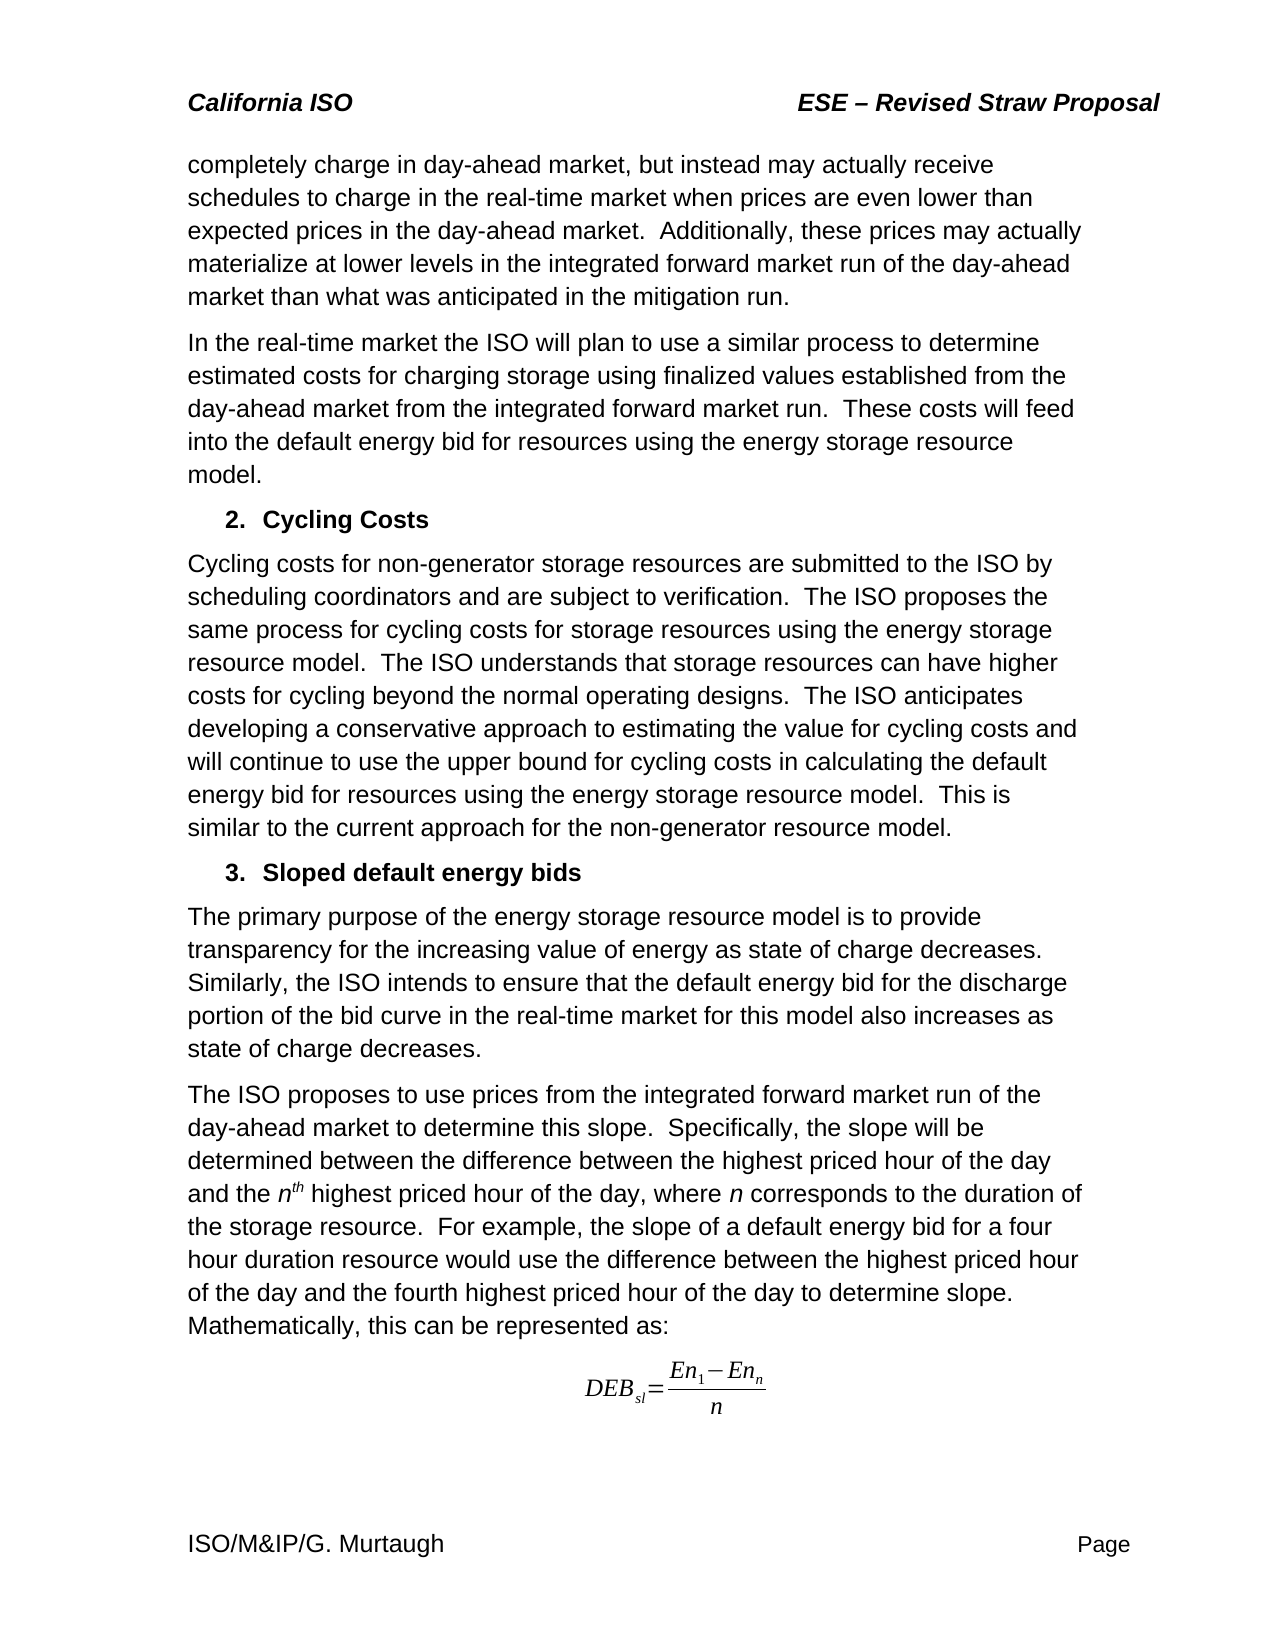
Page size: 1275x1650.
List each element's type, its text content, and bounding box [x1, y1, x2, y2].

text In the real-time market the ISO will plan to use a similar process to determine estimated costs for charging storage using finalized values established from the day-ahead market from the integrated forward market run. These costs will feed into the default energy bid for resources using the energy storage resource model. [187, 328, 1087, 488]
list Sloped default energy bids [225, 858, 1087, 887]
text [187, 150, 1087, 311]
list Cycling Costs [225, 505, 1087, 534]
text The primary purpose of the energy storage resource model is to provide transparency for the increasing value of energy as state of charge decreases. Similarly, the ISO intends to ensure that the default energy bid for the discharge portion of the bid curve in the real-time market for this model also increases as state of charge decreases. [187, 902, 1087, 1063]
text Cycling costs for non-generator storage resources are submitted to the ISO by scheduling coordinators and are subject to verification. The ISO proposes the same process for cycling costs for storage resources using the energy storage resource model. The ISO understands that storage resources can have higher costs for cycling beyond the normal operating designs. The ISO anticipates developing a conservative approach to estimating the value for cycling costs and will continue to use the upper bound for cycling costs in calculating the default energy bid for resources using the energy storage resource model. This is similar to the current approach for the non-generator resource model. [187, 549, 1087, 842]
text The ISO proposes to use prices from the integrated forward market run of the day-ahead market to determine this slope. Specifically, the slope will be determined between the difference between the highest priced hour of the day and the nth highest priced hour of the day, where n corresponds to the duration of the storage resource. For example, the slope of a default energy bid for a four hour duration resource would use the difference between the highest priced hour of the day and the fourth highest priced hour of the day to determine slope. Mathematically, this can be represented as: [187, 1079, 1087, 1339]
